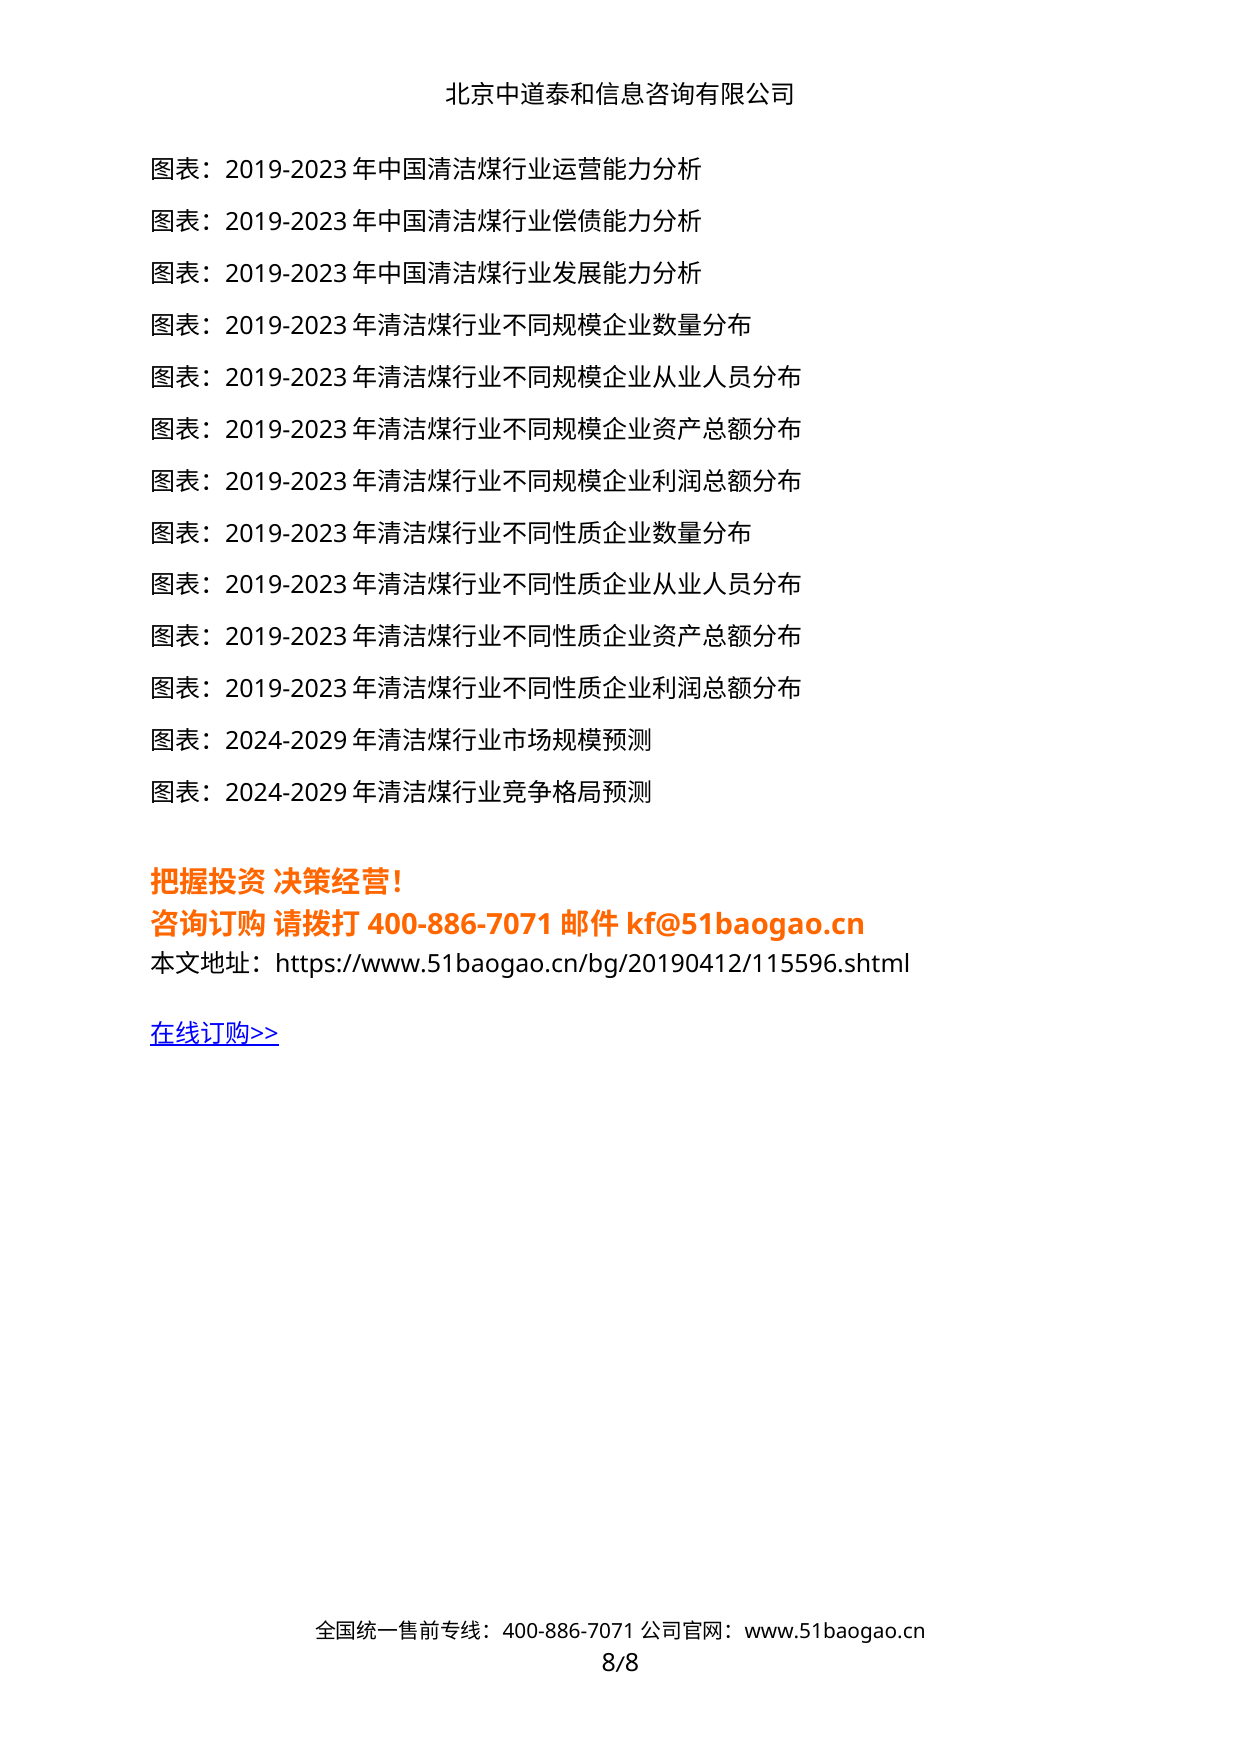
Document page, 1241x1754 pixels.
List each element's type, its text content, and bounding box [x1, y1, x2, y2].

text 图表：2019-2023年清洁煤行业不同规模企业数量分布 [150, 306, 1090, 342]
text 图表：2019-2023年清洁煤行业不同性质企业数量分布 [150, 513, 1090, 549]
text 图表：2019-2023年中国清洁煤行业发展能力分析 [150, 254, 1090, 290]
text 把握投资 决策经营！咨询订购 请拨打 400-886-7071 邮件 kf@51baogao.cn本文地址：https://www.51baogao.cn/bg/20190412/115596.shtml [150, 824, 1090, 979]
text 在线订购>> [150, 979, 1090, 1050]
text 图表：2019-2023年中国清洁煤行业运营能力分析 [150, 150, 1090, 186]
text 图表：2024-2029年清洁煤行业竞争格局预测 [150, 772, 1090, 809]
text 图表：2019-2023年清洁煤行业不同规模企业资产总额分布 [150, 409, 1090, 446]
text 图表：2019-2023年清洁煤行业不同规模企业利润总额分布 [150, 461, 1090, 497]
text 图表：2019-2023年中国清洁煤行业偿债能力分析 [150, 202, 1090, 238]
text 图表：2019-2023年清洁煤行业不同规模企业从业人员分布 [150, 357, 1090, 394]
text 图表：2019-2023年清洁煤行业不同性质企业从业人员分布 [150, 565, 1090, 601]
text 图表：2024-2029年清洁煤行业市场规模预测 [150, 721, 1090, 757]
text 图表：2019-2023年清洁煤行业不同性质企业利润总额分布 [150, 669, 1090, 705]
text 图表：2019-2023年清洁煤行业不同性质企业资产总额分布 [150, 617, 1090, 653]
